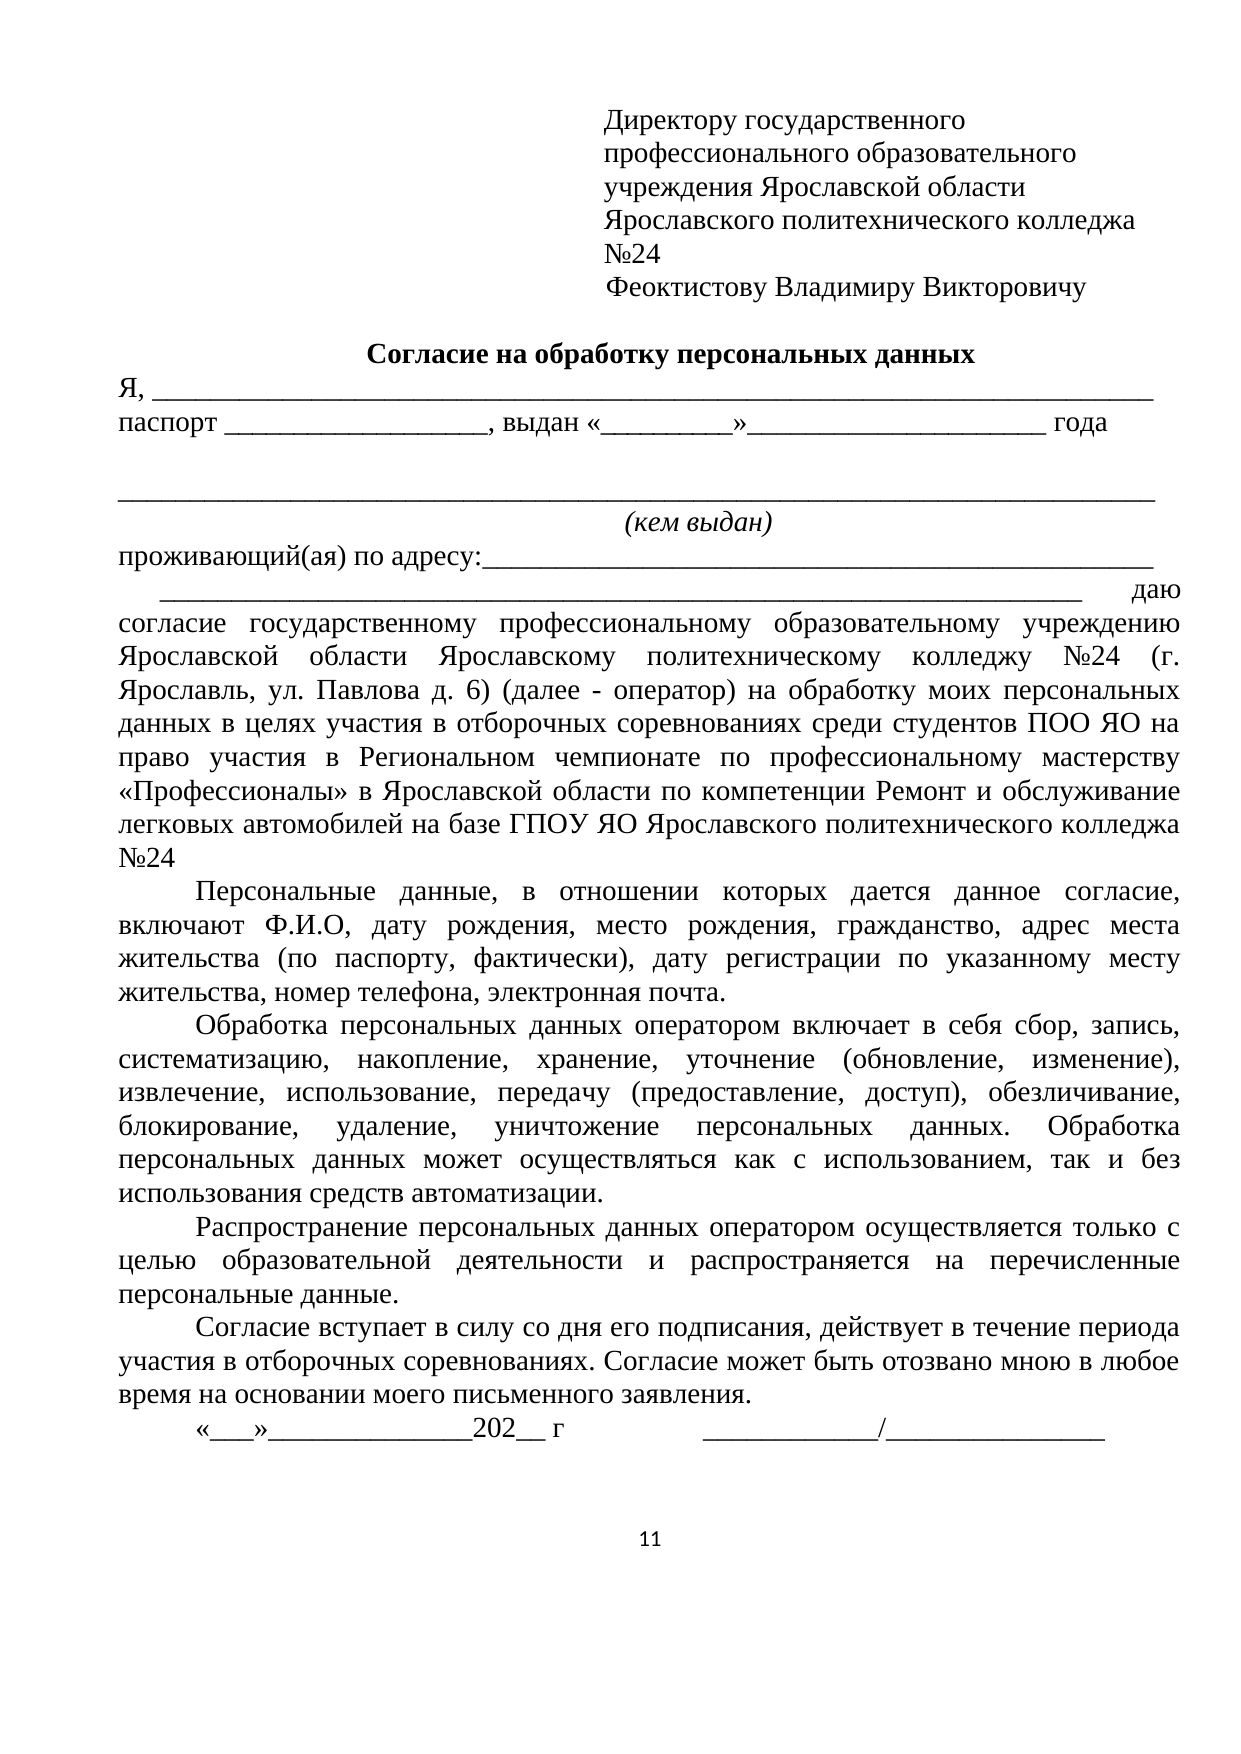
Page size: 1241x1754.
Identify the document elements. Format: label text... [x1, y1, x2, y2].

text (кем выдан) [118, 504, 1181, 538]
text Персональные данные, в отношении которых дается данное согласие, включают Ф.И.О, дату рождения, место рождения, гражданство, адрес места жительства (по паспорту, фактически), дату регистрации по указанному месту жительства, номер телефона, электронная почта. [118, 873, 1181, 1007]
text Распространение персональных данных оператором осуществляется только с целью образовательной деятельности и распространяется на перечисленные персональные данные. [118, 1209, 1181, 1309]
text проживающий(ая) по адресу: [118, 538, 1181, 571]
text «___»______________202__ г ____________/_______________ [118, 1410, 1181, 1443]
text даю согласие государственному профессиональному образовательному учреждению Ярославской области Ярославскому политехническому колледжу №24 (г. Ярославль, ул. Павлова д. 6) (далее - оператор) на обработку моих персональных данных в целях участия в отборочных соревнованиях среди студентов ПОО ЯО на право участия в Региональном чемпионате по профессиональному мастерству «Профессионалы» в Ярославской области по компетенции Ремонт и обслуживание легковых автомобилей на базе ГПОУ ЯО Ярославского политехнического колледжа №24 [118, 571, 1181, 873]
text паспорт , выдан « » года [118, 404, 1181, 437]
text _____ [118, 471, 1181, 504]
text Согласие на обработку персональных данных [118, 337, 1181, 370]
text Обработка персональных данных оператором включает в себя сбор, запись, систематизацию, накопление, хранение, уточнение (обновление, изменение), извлечение, использование, передачу (предоставление, доступ), обезличивание, блокирование, удаление, уничтожение персональных данных. Обработка персональных данных может осуществляться как с использованием, так и без использования средств автоматизации. [118, 1007, 1181, 1209]
text Директору государственного профессионального образовательного учреждения Ярославской области Ярославского политехнического колледжа №24 [603, 102, 1181, 269]
text Я, [118, 370, 1181, 404]
text Согласие вступает в силу со дня его подписания, действует в течение периода участия в отборочных соревнованиях. Согласие может быть отозвано мною в любое время на основании моего письменного заявления. [118, 1309, 1181, 1410]
text Феоктистову Владимиру Викторовичу [603, 269, 1181, 303]
